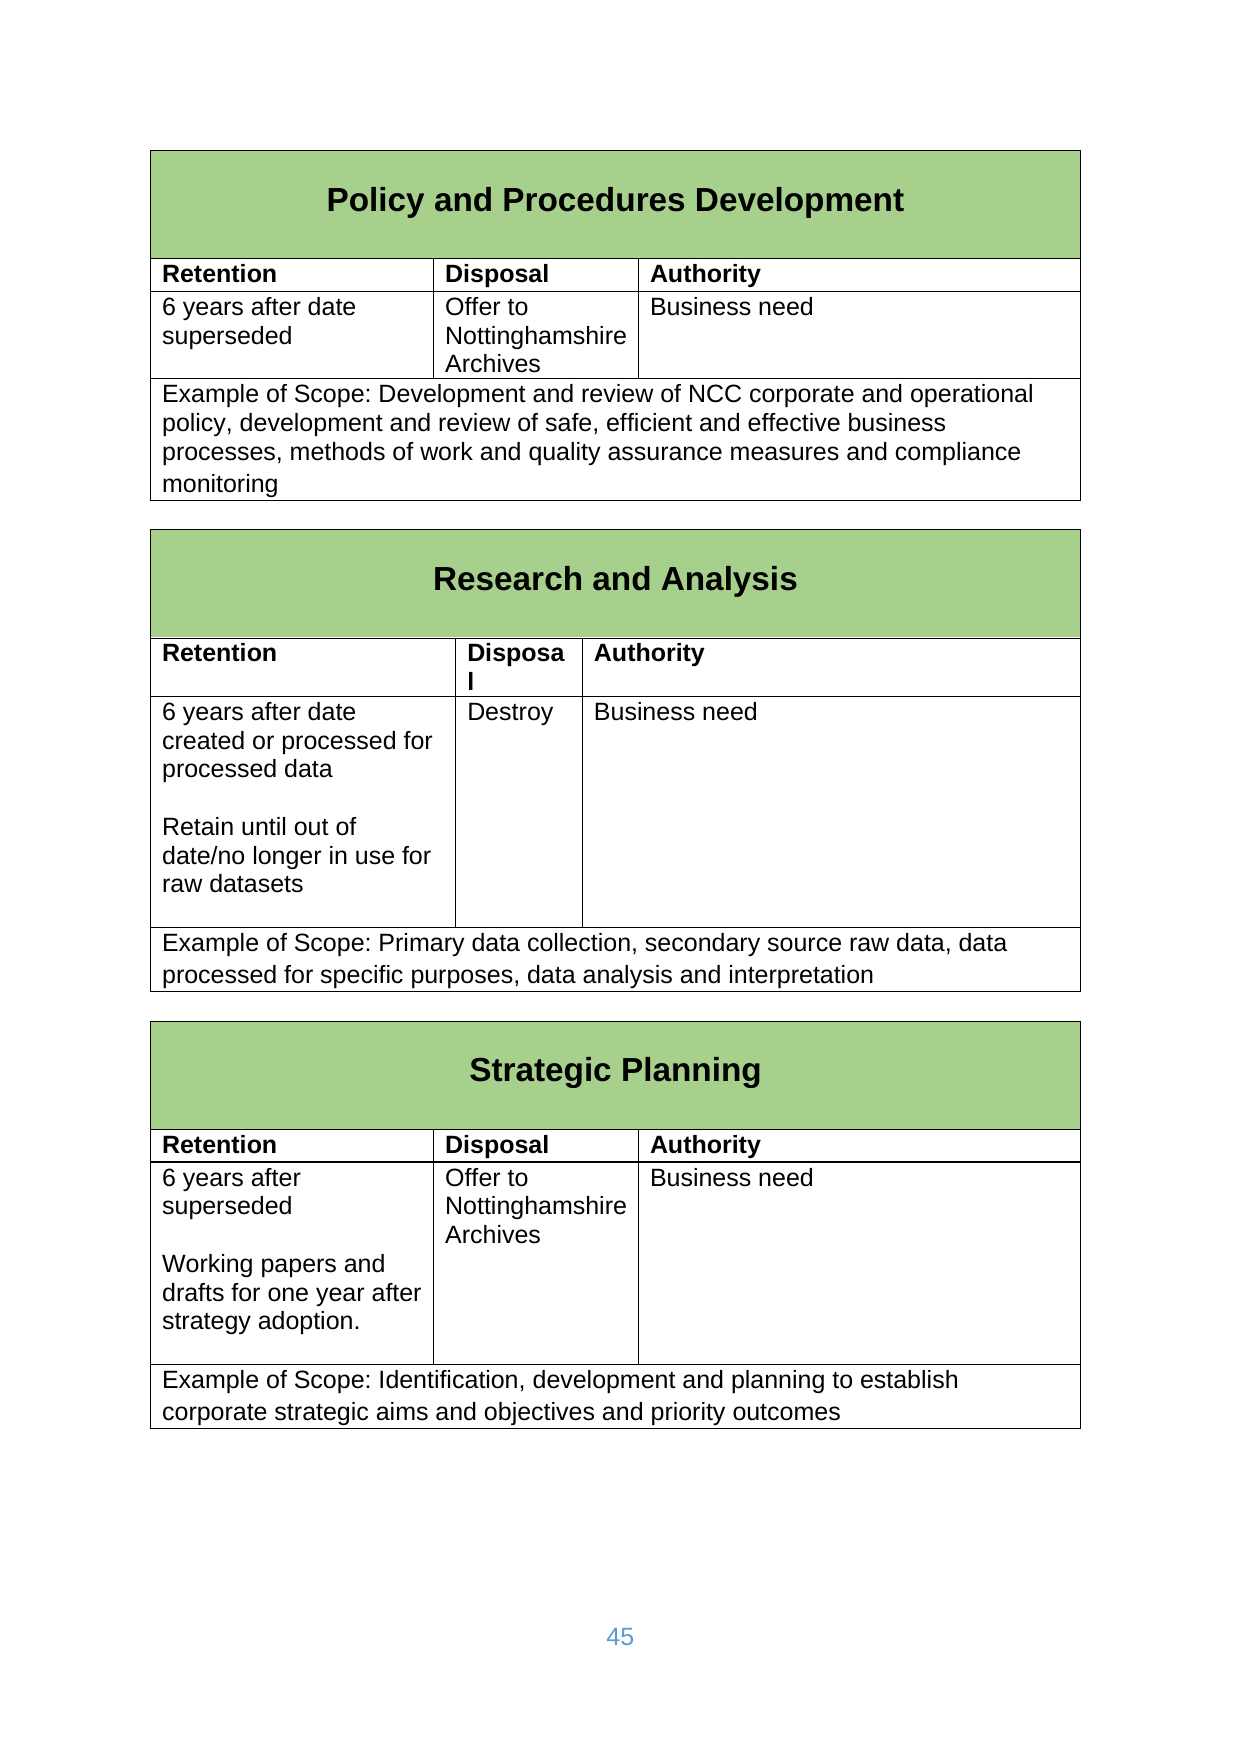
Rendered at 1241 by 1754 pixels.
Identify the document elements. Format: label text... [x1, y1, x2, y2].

table_cell 6 years after superseded Working papers and drafts for one year after strategy adoption. [151, 1163, 433, 1364]
table_cell Retention [151, 1130, 433, 1161]
table_header Policy and Procedures Development [151, 151, 1080, 258]
table_cell Disposal [434, 259, 638, 291]
table_header Strategic Planning [151, 1022, 1080, 1129]
table_cell Retention [151, 259, 433, 291]
table_cell 6 years after date created or processed for processed data Retain until out of date/no longer in use for raw datasets [151, 697, 455, 927]
table_cell Example of Scope: Identification, development and planning to establish corporate strategic aims and objectives and priority outcomes [151, 1365, 1080, 1428]
table_cell Disposal [434, 1130, 638, 1161]
table_cell Disposal [456, 639, 582, 696]
table_cell Authority [639, 259, 1080, 291]
table_cell 6 years after date superseded [151, 292, 433, 378]
table_cell Destroy [456, 697, 582, 927]
table_cell Example of Scope: Development and review of NCC corporate and operational policy, development and review of safe, efficient and effective business processes, methods of work and quality assurance measures and compliance monitoring [151, 379, 1080, 499]
table_cell Retention [151, 639, 455, 696]
table_cell Business need [639, 1163, 1080, 1364]
table_cell Business need [639, 292, 1080, 378]
table_cell Example of Scope: Primary data collection, secondary source raw data, data processed for specific purposes, data analysis and interpretation [151, 928, 1080, 991]
table_cell Authority [583, 639, 1080, 696]
table_cell Offer to Nottinghamshire Archives [434, 292, 638, 378]
table_cell Offer to Nottinghamshire Archives [434, 1163, 638, 1364]
table_header Research and Analysis [151, 530, 1080, 637]
table_cell Authority [639, 1130, 1080, 1161]
table_cell Business need [583, 697, 1080, 927]
